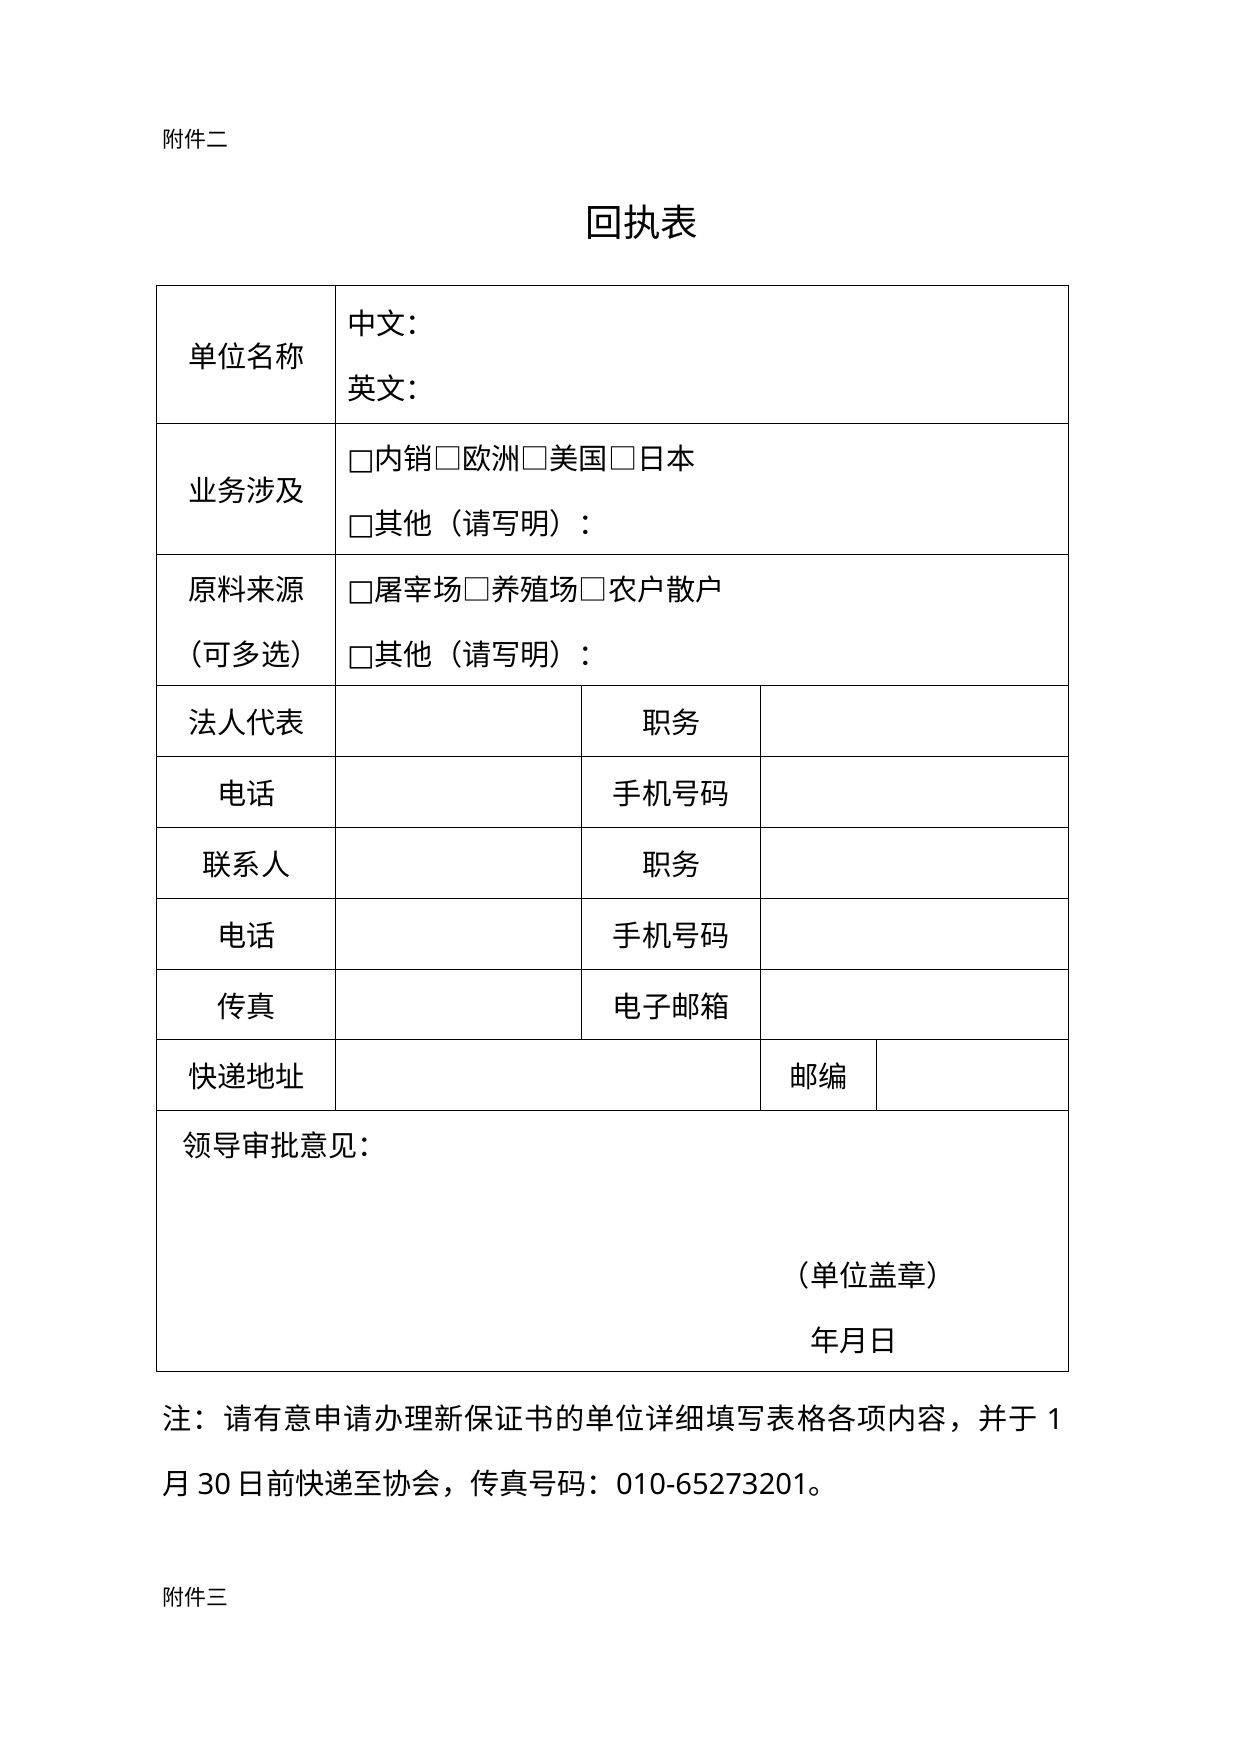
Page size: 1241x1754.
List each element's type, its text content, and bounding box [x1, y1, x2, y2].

table_cell 电子邮箱 [582, 970, 760, 1039]
table_cell 原料来源 （可多选） [157, 555, 335, 685]
table_cell □屠宰场□养殖场□农户散户 □其他（请写明）： [336, 555, 1068, 685]
table_cell 手机号码 [582, 899, 760, 968]
text 回执表 [162, 187, 1063, 252]
table_cell [336, 828, 581, 898]
table_cell [761, 757, 1068, 827]
table_cell 联系人 [157, 828, 335, 898]
table_header 单位名称 [157, 286, 335, 423]
table_cell [877, 1040, 1068, 1110]
table_cell 手机号码 [582, 757, 760, 827]
table_cell 快递地址 [157, 1040, 335, 1110]
table_cell [336, 970, 581, 1039]
table_cell 业务涉及 [157, 424, 335, 554]
table_cell 邮编 [761, 1040, 876, 1110]
table_cell [761, 686, 1068, 756]
table_cell 领导审批意见： （单位盖章） 年月日 [157, 1111, 1068, 1371]
table_cell [761, 828, 1068, 898]
table_cell [761, 970, 1068, 1039]
table_cell 职务 [582, 828, 760, 898]
table_cell □内销□欧洲□美国□日本 □其他（请写明）： [336, 424, 1068, 554]
text 注：请有意申请办理新保证书的单位详细填写表格各项内容，并于1月30日前快递至协会，传真号码：010-65273201。 [162, 1385, 1063, 1515]
table_cell [336, 757, 581, 827]
text 附件二 [162, 122, 1063, 154]
table_cell 电话 [157, 899, 335, 968]
table_header 中文： 英文： [336, 286, 1068, 423]
table_cell 职务 [582, 686, 760, 756]
table_cell 传真 [157, 970, 335, 1039]
table_cell 电话 [157, 757, 335, 827]
table_cell [336, 686, 581, 756]
text 附件三 [162, 1580, 1063, 1612]
table_cell [336, 1040, 760, 1110]
table_cell [761, 899, 1068, 968]
table_cell 法人代表 [157, 686, 335, 756]
table_cell [336, 899, 581, 968]
